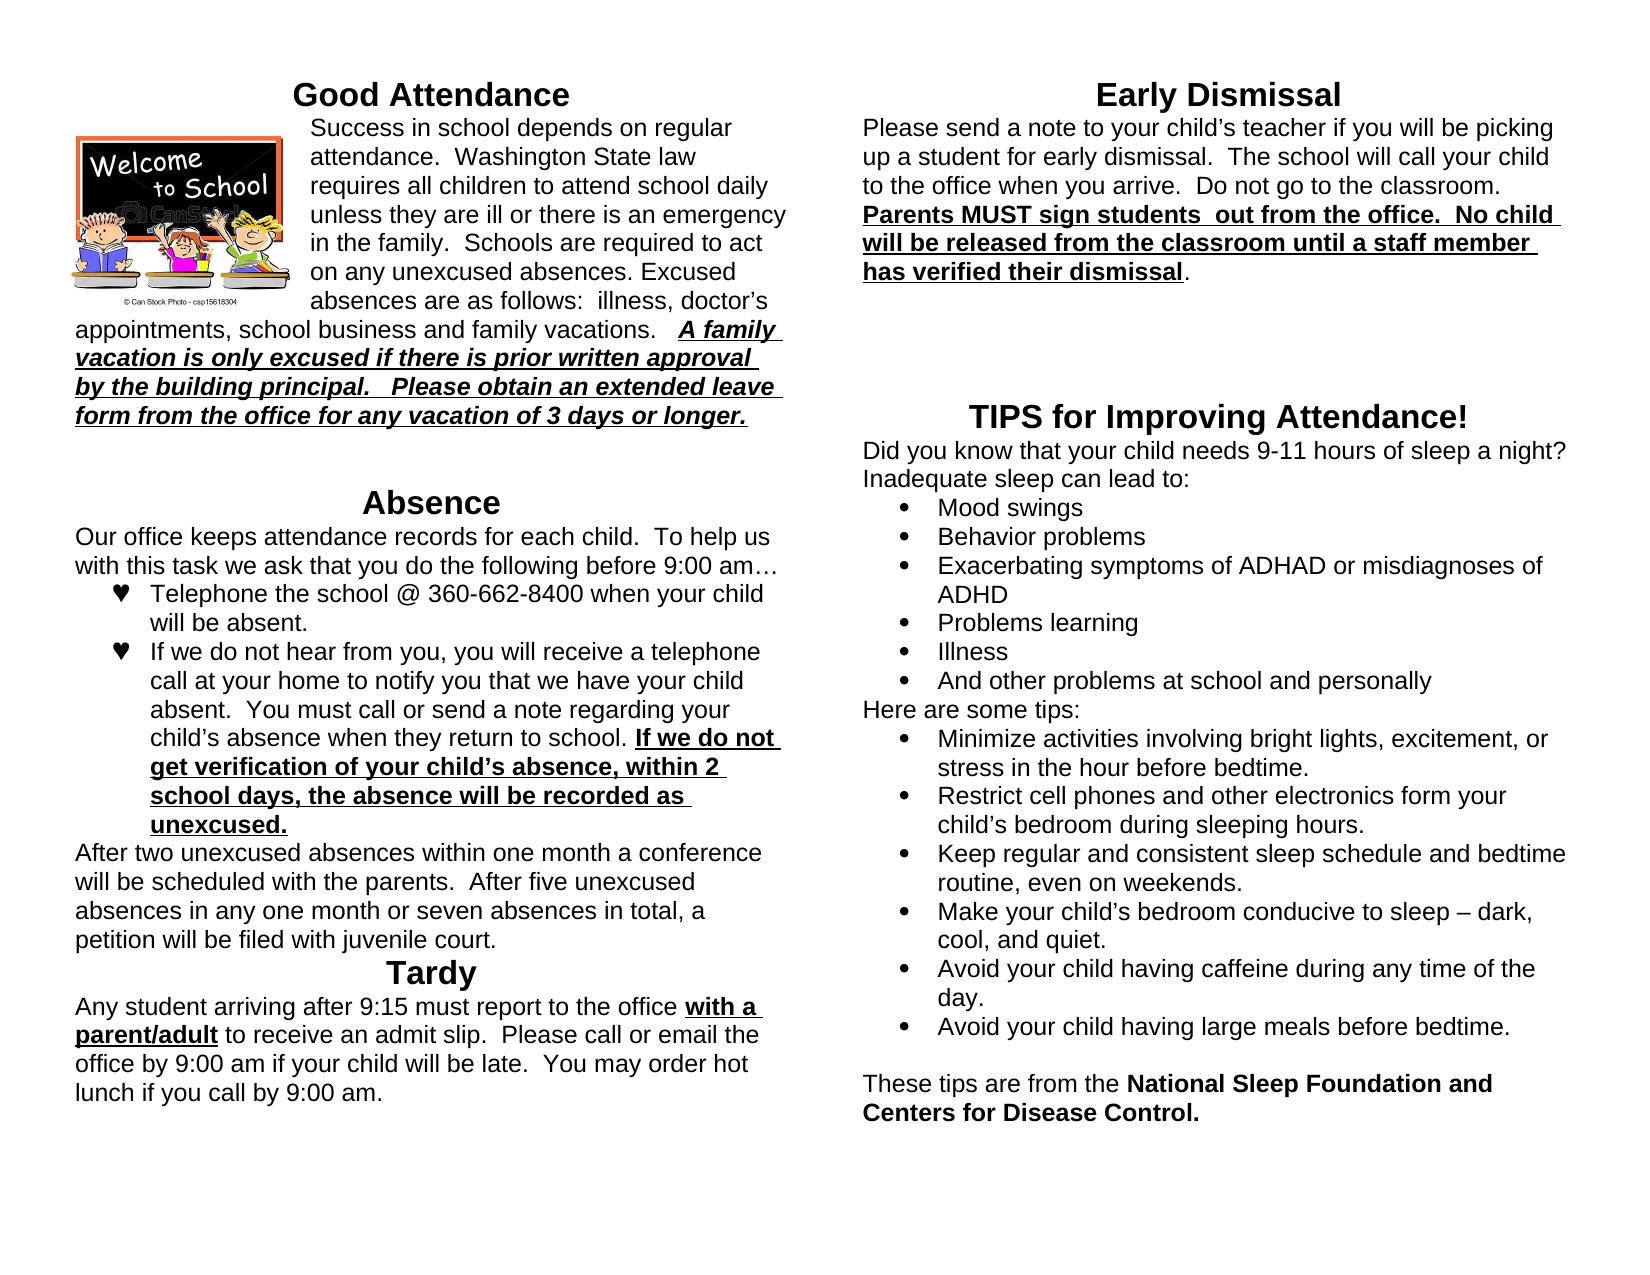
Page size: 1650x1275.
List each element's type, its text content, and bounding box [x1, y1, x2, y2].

text Please send a note to your child’s teacher if you will be picking up a student for early dismissal. The school will call your child to the office when you arrive. Do not go to the classroom. Parents MUST sign students out from the office. No child will be released from the classroom until a staff member has verified their dismissal. [862, 113, 1575, 286]
list Exacerbating symptoms of ADHAD or misdiagnoses of ADHD [900, 551, 1575, 608]
text Here are some tips: [862, 695, 1575, 724]
subtitle Absence [75, 483, 787, 522]
text These tips are from the National Sleep Foundation and Centers for Disease Control. [862, 1069, 1575, 1127]
text Any student arriving after 9:15 must report to the office with a parent/adult to receive an admit slip. Please call or email the office by 9:00 am if your child will be late. You may order hot lunch if you call by 9:00 am. [75, 992, 787, 1107]
list Keep regular and consistent sleep schedule and bedtime routine, even on weekends. [900, 839, 1575, 897]
list Behavior problems [900, 522, 1575, 551]
list Minimize activities involving bright lights, excitement, or stress in the hour before bedtime. [900, 724, 1575, 781]
list Make your child’s bedroom conducive to sleep – dark, cool, and quiet. [900, 897, 1575, 954]
picture [69, 130, 292, 306]
list And other problems at school and personally [900, 666, 1575, 695]
list Avoid your child having large meals before bedtime. [900, 1012, 1575, 1041]
list Telephone the school @ 360-662-8400 when your child will be absent. [112, 579, 787, 637]
list Restrict cell phones and other electronics form your child’s bedroom during sleeping hours. [900, 781, 1575, 839]
text Success in school depends on regular attendance. Washington State law requires all children to attend school daily unless they are ill or there is an emergency in the family. Schools are required to act on any unexcused absences. Excused absences are as follows: illness, doctor’s appointments, school business and family vacations. A family vacation is only excused if there is prior written approval by the building principal. Please obtain an extended leave form from the office for any vacation of 3 days or longer. [75, 113, 787, 430]
list If we do not hear from you, you will receive a telephone call at your home to notify you that we have your child absent. You must call or send a note regarding your child’s absence when they return to school. If we do not get verification of your child’s absence, within 2 school days, the absence will be recorded as unexcused. [112, 637, 787, 838]
list Mood swings [900, 493, 1575, 522]
subtitle Early Dismissal [862, 75, 1575, 113]
text Tardy [75, 953, 787, 992]
text After two unexcused absences within one month a conference will be scheduled with the parents. After five unexcused absences in any one month or seven absences in total, a petition will be filed with juvenile court. [75, 838, 787, 953]
subtitle TIPS for Improving Attendance! [862, 397, 1575, 436]
text Did you know that your child needs 9-11 hours of sleep a night? Inadequate sleep can lead to: [862, 436, 1575, 493]
list Problems learning [900, 608, 1575, 637]
subtitle Good Attendance [75, 75, 787, 113]
text Our office keeps attendance records for each child. To help us with this task we ask that you do the following before 9:00 am… [75, 522, 787, 579]
list Avoid your child having caffeine during any time of the day. [900, 954, 1575, 1012]
list Illness [900, 637, 1575, 666]
